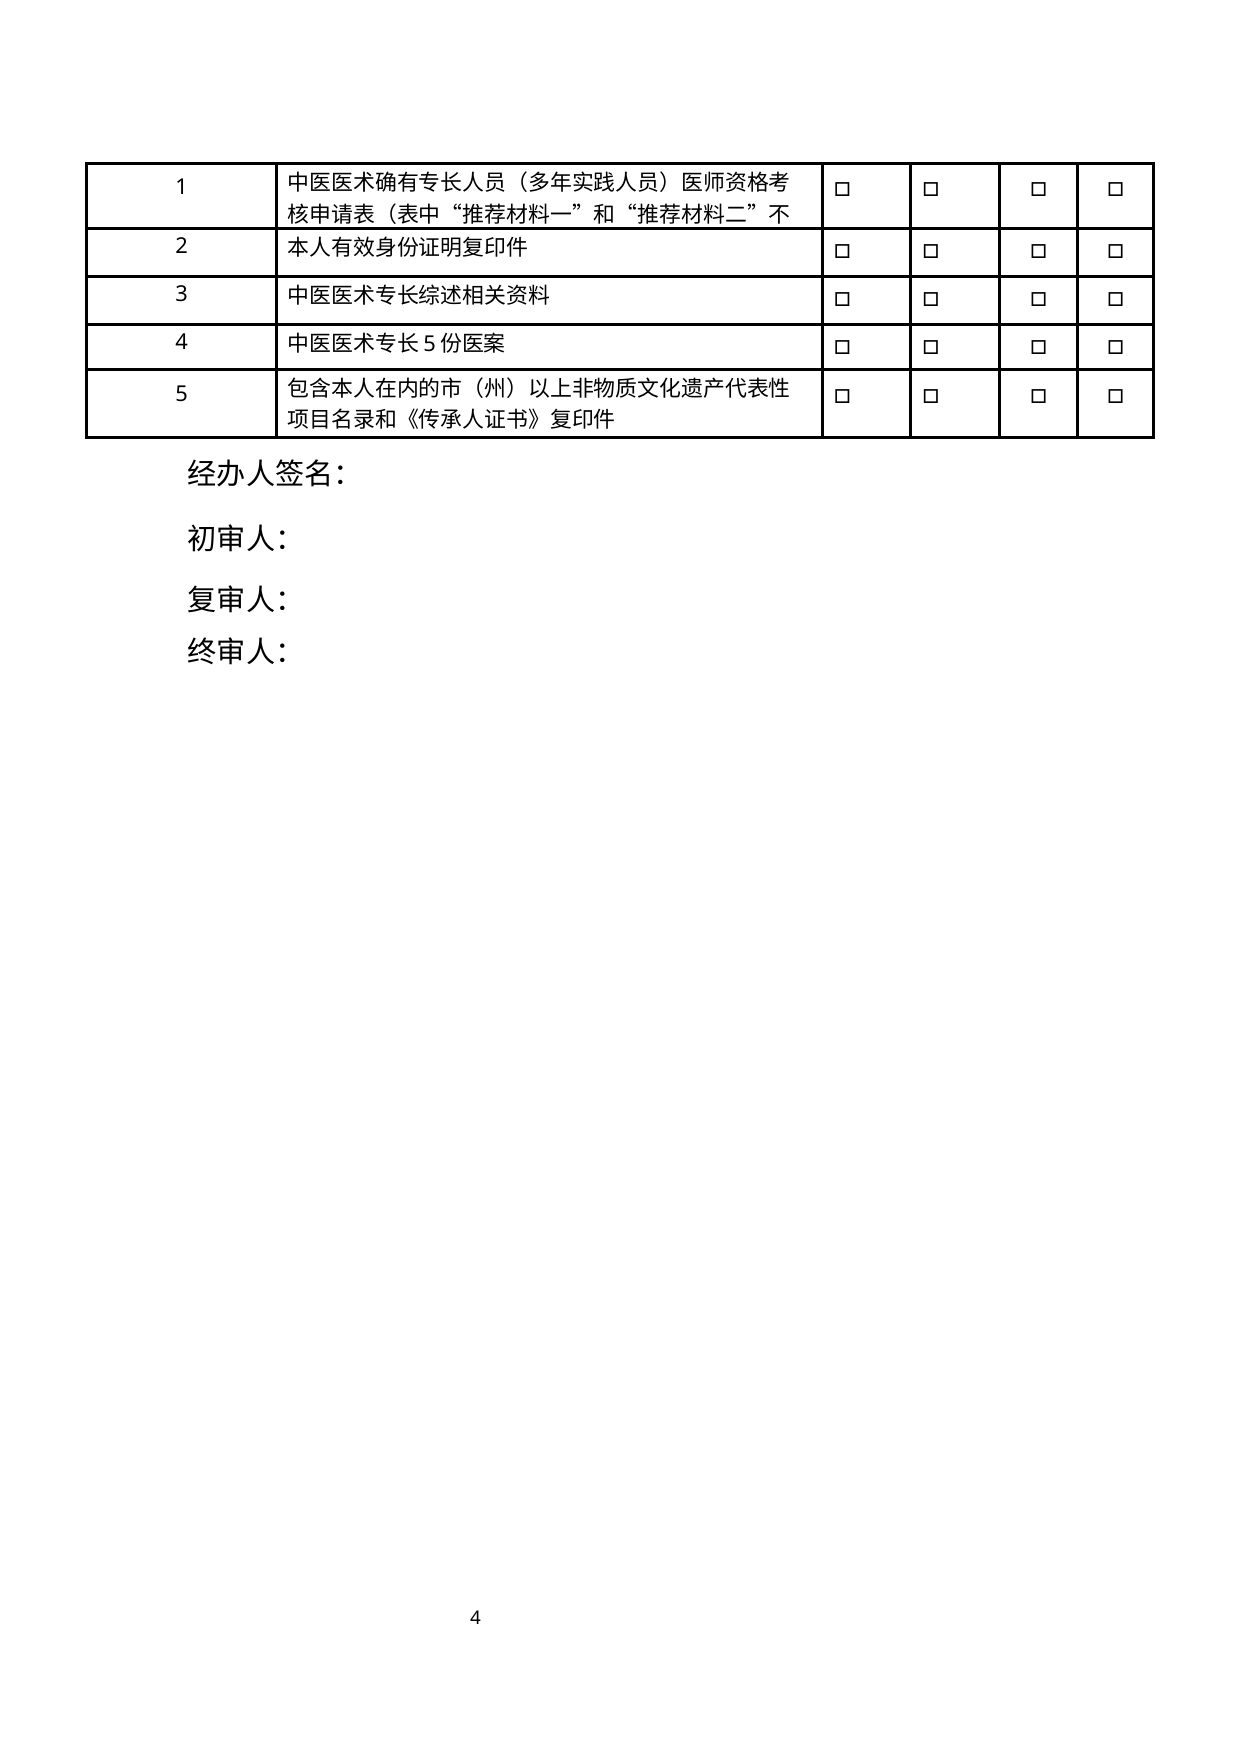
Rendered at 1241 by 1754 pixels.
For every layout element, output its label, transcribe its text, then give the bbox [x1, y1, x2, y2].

table_cell 本人有效身份证明复印件 [278, 230, 821, 275]
text 终审人： [187, 621, 1053, 673]
table_cell 2 [88, 230, 275, 275]
table_cell □ [912, 326, 998, 368]
table_cell □ [1079, 371, 1152, 436]
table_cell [278, 165, 821, 227]
table_cell 中医医术专长5份医案 [278, 326, 821, 368]
table_cell □ [912, 278, 998, 323]
table_cell □ [1079, 165, 1152, 227]
table_cell □ [1001, 278, 1076, 323]
table_cell 4 [88, 326, 275, 368]
table_cell □ [824, 278, 909, 323]
table_cell □ [824, 371, 909, 436]
table_cell 包含本人在内的市（州）以上非物质文化遗产代表性项目名录和《传承人证书》复印件 [278, 371, 821, 436]
table_cell 1 [88, 165, 275, 227]
table_cell □ [824, 326, 909, 368]
table_cell □ [912, 165, 998, 227]
table_cell □ [912, 371, 998, 436]
table_cell □ [912, 230, 998, 275]
table_cell □ [1079, 230, 1152, 275]
text 复审人： [187, 569, 1053, 621]
table_cell 5 [88, 371, 275, 436]
table_cell □ [1079, 326, 1152, 368]
table_cell □ [824, 230, 909, 275]
text 经办人签名： [187, 439, 1053, 504]
table_cell □ [1001, 230, 1076, 275]
table_cell □ [1001, 326, 1076, 368]
table_cell □ [1001, 371, 1076, 436]
text 初审人： [187, 504, 1053, 569]
table_cell □ [824, 165, 909, 227]
table_cell □ [1001, 165, 1076, 227]
table_cell □ [1079, 278, 1152, 323]
table_cell 中医医术专长综述相关资料 [278, 278, 821, 323]
table_cell 3 [88, 278, 275, 323]
